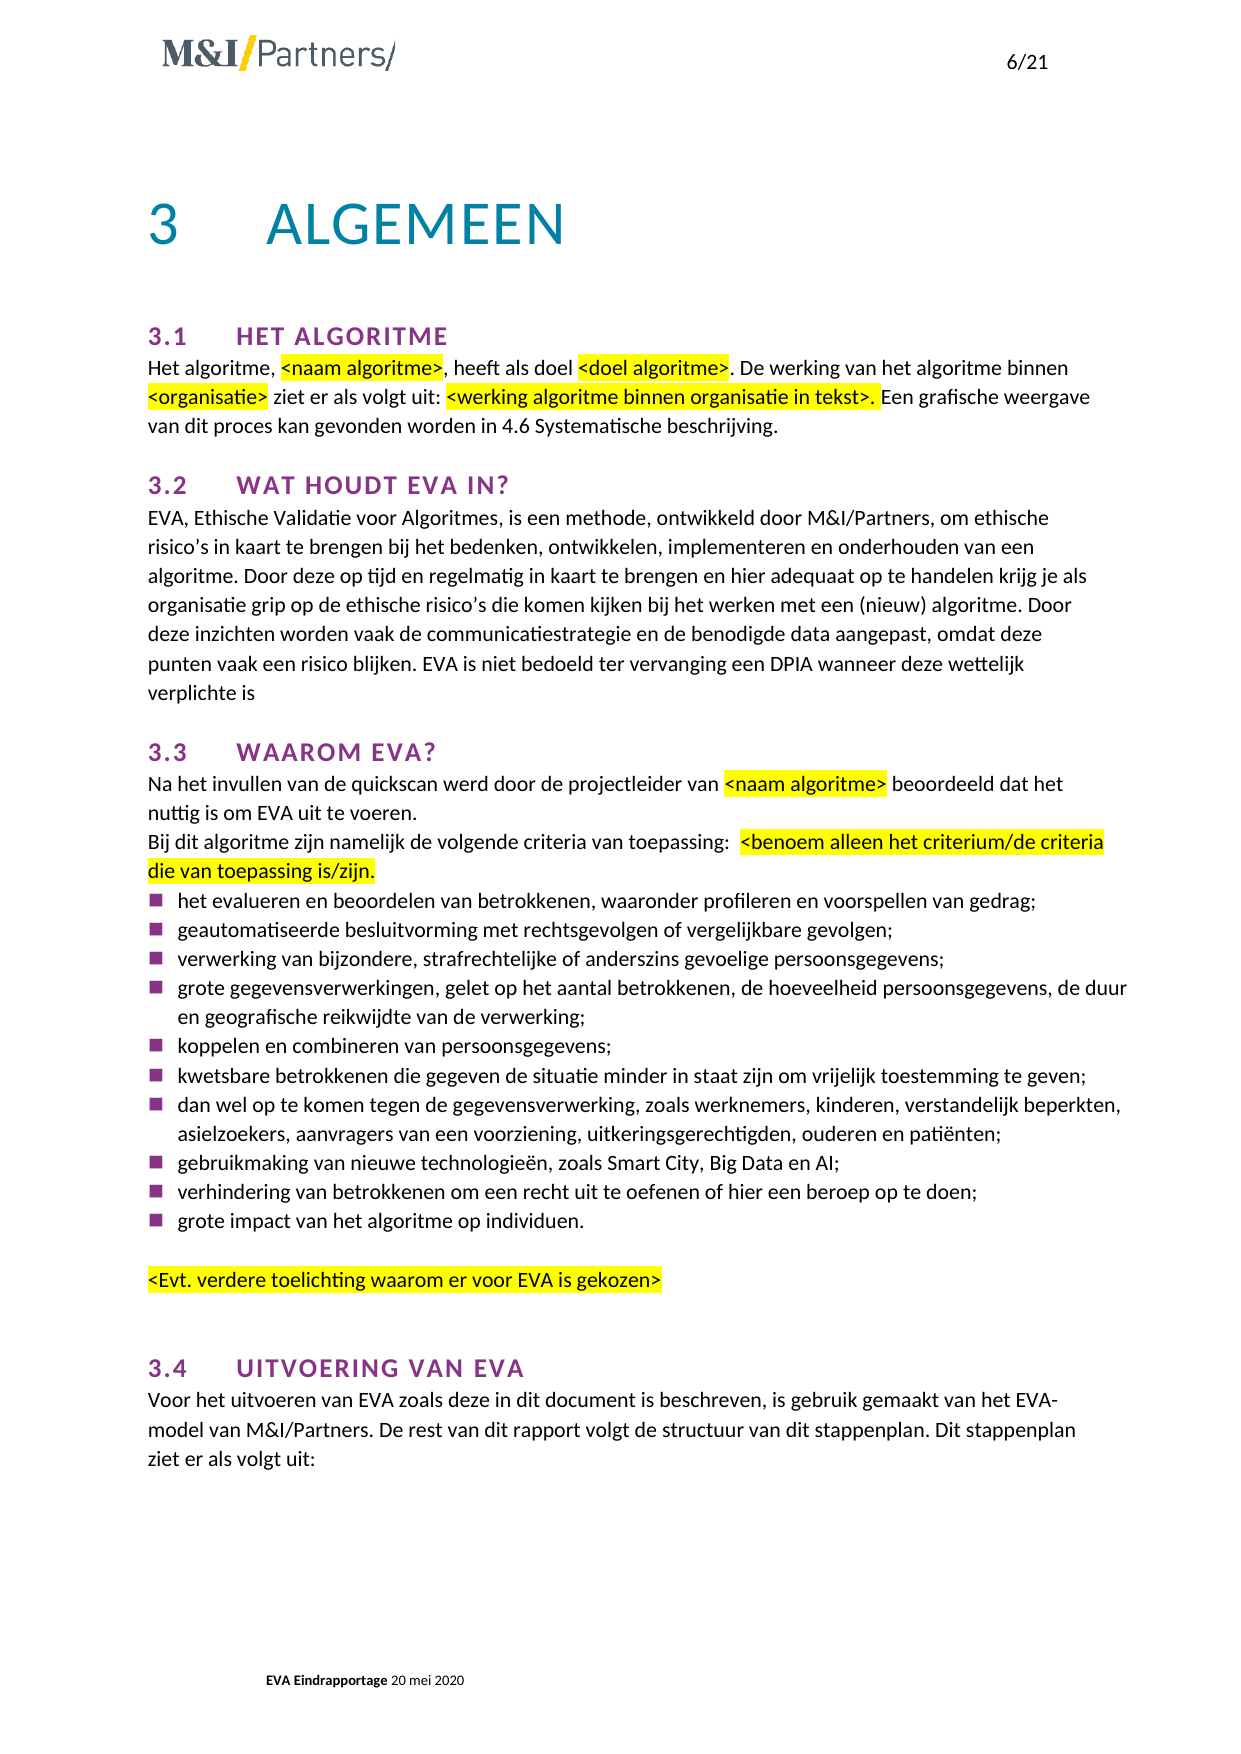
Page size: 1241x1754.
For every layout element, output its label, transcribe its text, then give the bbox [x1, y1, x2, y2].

text het evalueren en beoordelen van betrokkenen, waaronder profileren en voorspellen van gedrag; [148, 884, 1152, 913]
subtitle Uitvoering van EVA [148, 1351, 1152, 1384]
text <Evt. verdere toelichting waarom er voor EVA is gekozen> [148, 1263, 1107, 1293]
text kwetsbare betrokkenen die gegeven de situatie minder in staat zijn om vrijelijk toestemming te geven; [148, 1059, 1152, 1088]
text dan wel op te komen tegen de gegevensverwerking, zoals werknemers, kinderen, verstandelijk beperkten, asielzoekers, aanvragers van een voorziening, uitkeringsgerechtigden, ouderen en patiënten; [148, 1088, 1152, 1147]
text geautomatiseerde besluitvorming met rechtsgevolgen of vergelijkbare gevolgen; [148, 913, 1152, 943]
text EVA, Ethische Validatie voor Algoritmes, is een methode, ontwikkeld door M&I/Partners, om ethische risico’s in kaart te brengen bij het bedenken, ontwikkelen, implementeren en onderhouden van een algoritme. Door deze op tijd en regelmatig in kaart te brengen en hier adequaat op te handelen krijg je als organisatie grip op de ethische risico’s die komen kijken bij het werken met een (nieuw) algoritme. Door deze inzichten worden vaak de communicatiestrategie en de benodigde data aangepast, omdat deze punten vaak een risico blijken. EVA is niet bedoeld ter vervanging een DPIA wanneer deze wettelijk verplichte is [148, 501, 1107, 706]
text grote impact van het algoritme op individuen. [148, 1205, 1152, 1234]
subtitle Het algoritme [148, 319, 1152, 352]
text Na het invullen van de quickscan werd door de projectleider van <naam algoritme> beoordeeld dat het nuttig is om EVA uit te voeren. [148, 768, 1107, 826]
picture [162, 35, 395, 71]
subtitle Waarom EVA? [148, 735, 1152, 768]
text grote gegevensverwerkingen, gelet op het aantal betrokkenen, de hoeveelheid persoonsgegevens, de duur en geografische reikwijdte van de verwerking; [148, 972, 1152, 1030]
text Voor het uitvoeren van EVA zoals deze in dit document is beschreven, is gebruik gemaakt van het EVA-model van M&I/Partners. De rest van dit rapport volgt de structuur van dit stappenplan. Dit stappenplan ziet er als volgt uit: [148, 1384, 1107, 1472]
text Het algoritme, <naam algoritme>, heeft als doel <doel algoritme>. De werking van het algoritme binnen <organisatie> ziet er als volgt uit: <werking algoritme binnen organisatie in tekst>. Een grafische weergave van dit proces kan gevonden worden in 4.6 Systematische beschrijving. [148, 352, 1107, 439]
text koppelen en combineren van persoonsgegevens; [148, 1030, 1152, 1059]
text verwerking van bijzondere, strafrechtelijke of anderszins gevoelige persoonsgegevens; [148, 943, 1152, 972]
text verhindering van betrokkenen om een recht uit te oefenen of hier een beroep op te doen; [148, 1176, 1152, 1205]
subtitle Algemeen [148, 184, 1107, 260]
text Bij dit algoritme zijn namelijk de volgende criteria van toepassing: <benoem alleen het criterium/de criteria die van toepassing is/zijn. [148, 826, 1107, 884]
subtitle Wat houdt eva in? [148, 468, 1152, 501]
text gebruikmaking van nieuwe technologieën, zoals Smart City, Big Data en AI; [148, 1147, 1152, 1176]
